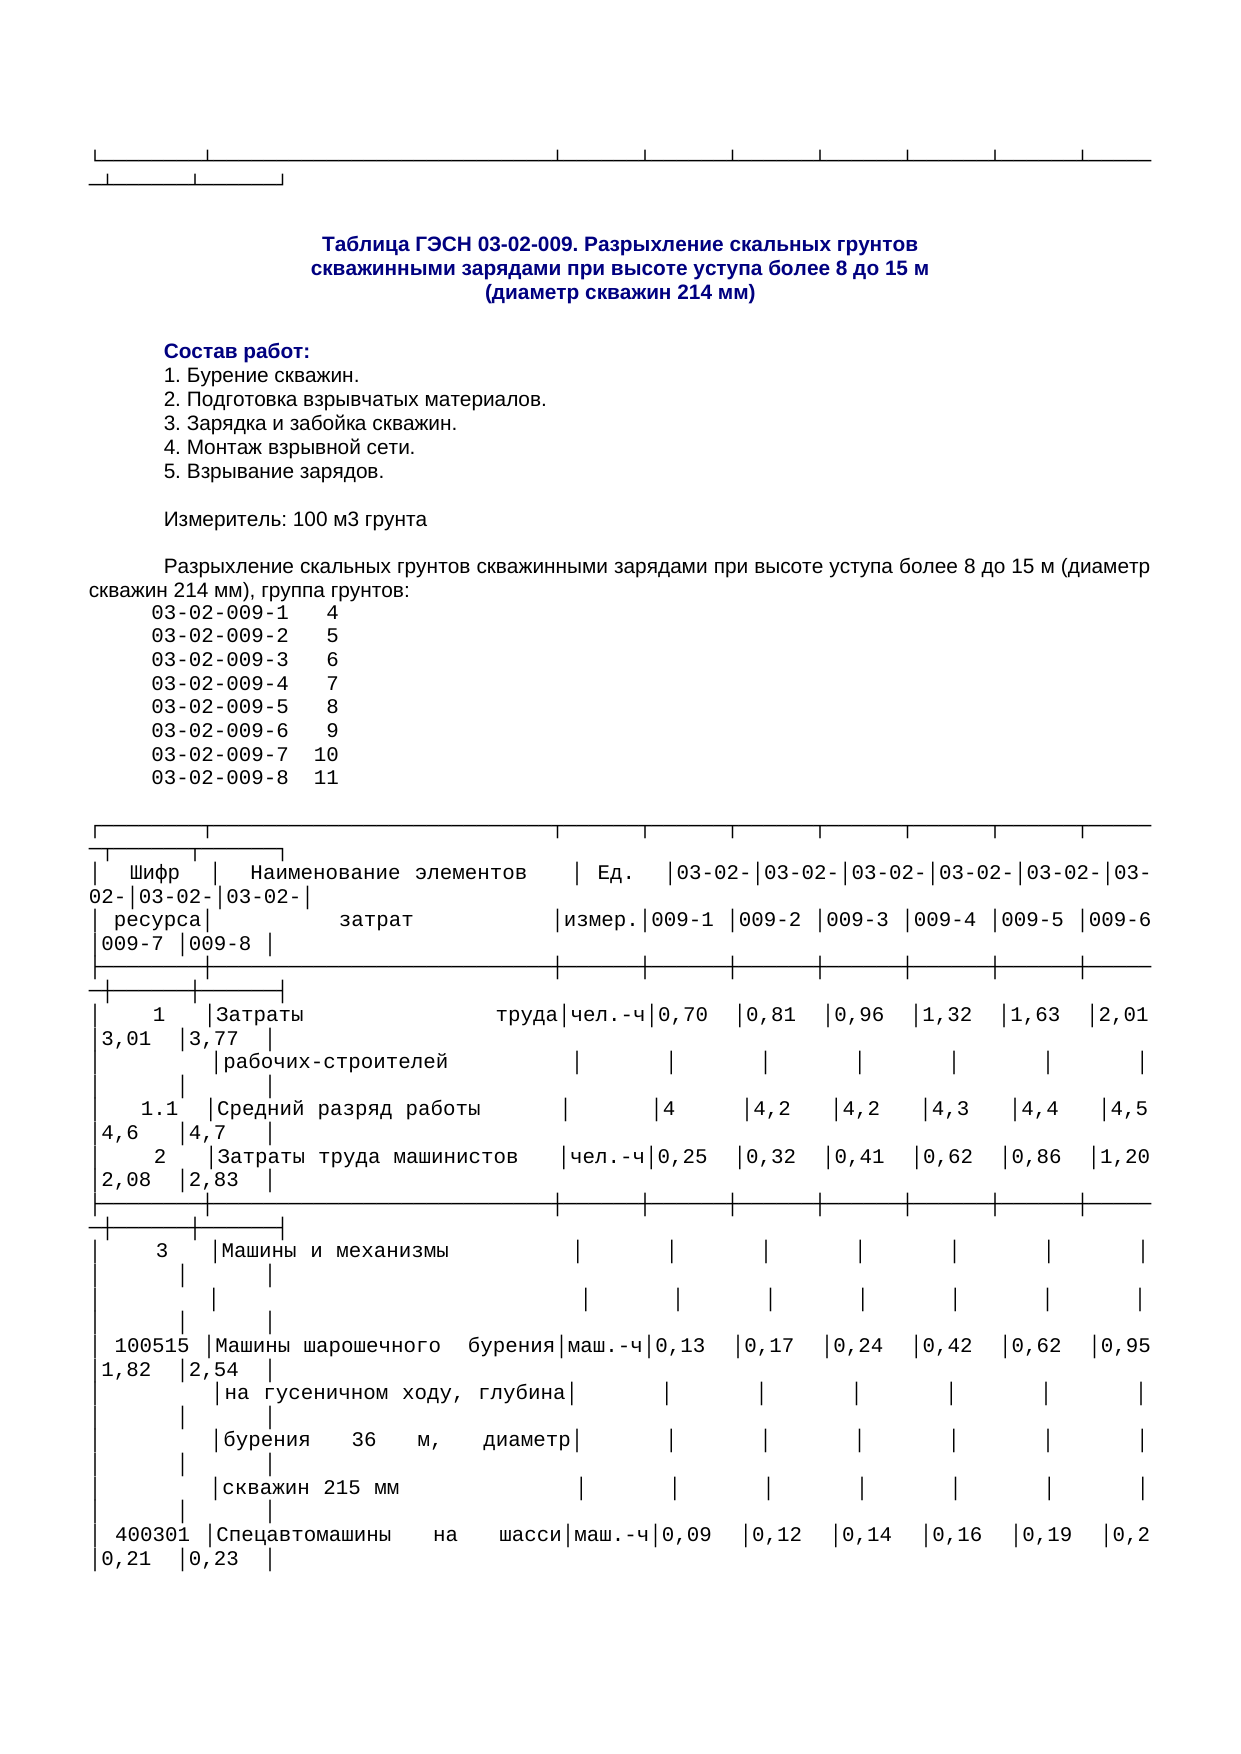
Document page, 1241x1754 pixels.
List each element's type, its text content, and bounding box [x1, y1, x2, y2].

text │ 2 │Затраты труда машинистов │чел.-ч│0,25 │0,32 │0,41 │0,62 │0,86 │1,20 │2,08 │2,83 │ [88, 1146, 1152, 1193]
text 3. Зарядка и забойка скважин. [88, 411, 1152, 435]
text │ │на гусеничном ходу, глубина│ │ │ │ │ │ │ │ │ │ [88, 1382, 1152, 1429]
text │ 1.1 │Средний разряд работы │ │4 │4,2 │4,2 │4,3 │4,4 │4,5 │4,6 │4,7 │ [88, 1098, 1152, 1146]
text │ │ │ │ │ │ │ │ │ │ │ │ [88, 1288, 1152, 1335]
list Таблица ГЭСН 03-02-009. Разрыхление скальных грунтов скважинными зарядами при высоте уступа более 8 до 15 м (диаметр скважин 214 мм) [88, 232, 1152, 304]
text 03-02-009-5 8 [88, 696, 1152, 720]
text Состав работ: [88, 339, 1152, 363]
text │ │скважин 215 мм │ │ │ │ │ │ │ │ │ │ [88, 1477, 1152, 1524]
text │ 3 │Машины и механизмы │ │ │ │ │ │ │ │ │ │ [88, 1240, 1152, 1288]
text 1. Бурение скважин. [88, 363, 1152, 387]
text 03-02-009-4 7 [88, 673, 1152, 696]
text │ Шифр │ Наименование элементов │ Ед. │03-02-│03-02-│03-02-│03-02-│03-02-│03-02-│03-02-│03-02-│ [88, 862, 1152, 909]
text │ 100515 │Машины шарошечного бурения│маш.-ч│0,13 │0,17 │0,24 │0,42 │0,62 │0,95 │1,82 │2,54 │ [88, 1335, 1152, 1382]
text ├────────┼───────────────────────────┼──────┼──────┼──────┼──────┼──────┼──────┼──────┼──────┼──────┤ [88, 1193, 1152, 1240]
text 03-02-009-7 10 [88, 744, 1152, 767]
text 03-02-009-8 11 [88, 767, 1152, 791]
text │ 1 │Затраты труда│чел.-ч│0,70 │0,81 │0,96 │1,32 │1,63 │2,01 │3,01 │3,77 │ [88, 1004, 1152, 1051]
text ├────────┼───────────────────────────┼──────┼──────┼──────┼──────┼──────┼──────┼──────┼──────┼──────┤ [88, 957, 1152, 1004]
text 03-02-009-1 4 [88, 602, 1152, 626]
text 2. Подготовка взрывчатых материалов. [88, 387, 1152, 411]
text └────────┴───────────────────────────┴──────┴──────┴──────┴──────┴──────┴──────┴──────┴──────┴──────┘ [88, 150, 1152, 197]
text ┌────────┬───────────────────────────┬──────┬──────┬──────┬──────┬──────┬──────┬──────┬──────┬──────┐ [88, 815, 1152, 862]
text 03-02-009-3 6 [88, 649, 1152, 673]
text Разрыхление скальных грунтов скважинными зарядами при высоте уступа более 8 до 15 м (диаметр скважин 214 мм), группа грунтов: [88, 554, 1152, 602]
text │ ресурса│ затрат │измер.│009-1 │009-2 │009-3 │009-4 │009-5 │009-6 │009-7 │009-8 │ [88, 909, 1152, 957]
text Измеритель: 100 м3 грунта [88, 506, 1152, 530]
text 03-02-009-6 9 [88, 720, 1152, 744]
text │ 400301 │Спецавтомашины на шасси│маш.-ч│0,09 │0,12 │0,14 │0,16 │0,19 │0,2 │0,21 │0,23 │ [88, 1524, 1152, 1571]
text 4. Монтаж взрывной сети. [88, 435, 1152, 459]
text 5. Взрывание зарядов. [88, 459, 1152, 483]
text │ │рабочих-строителей │ │ │ │ │ │ │ │ │ │ [88, 1051, 1152, 1098]
text │ │бурения 36 м, диаметр│ │ │ │ │ │ │ │ │ │ [88, 1429, 1152, 1477]
text 03-02-009-2 5 [88, 626, 1152, 649]
